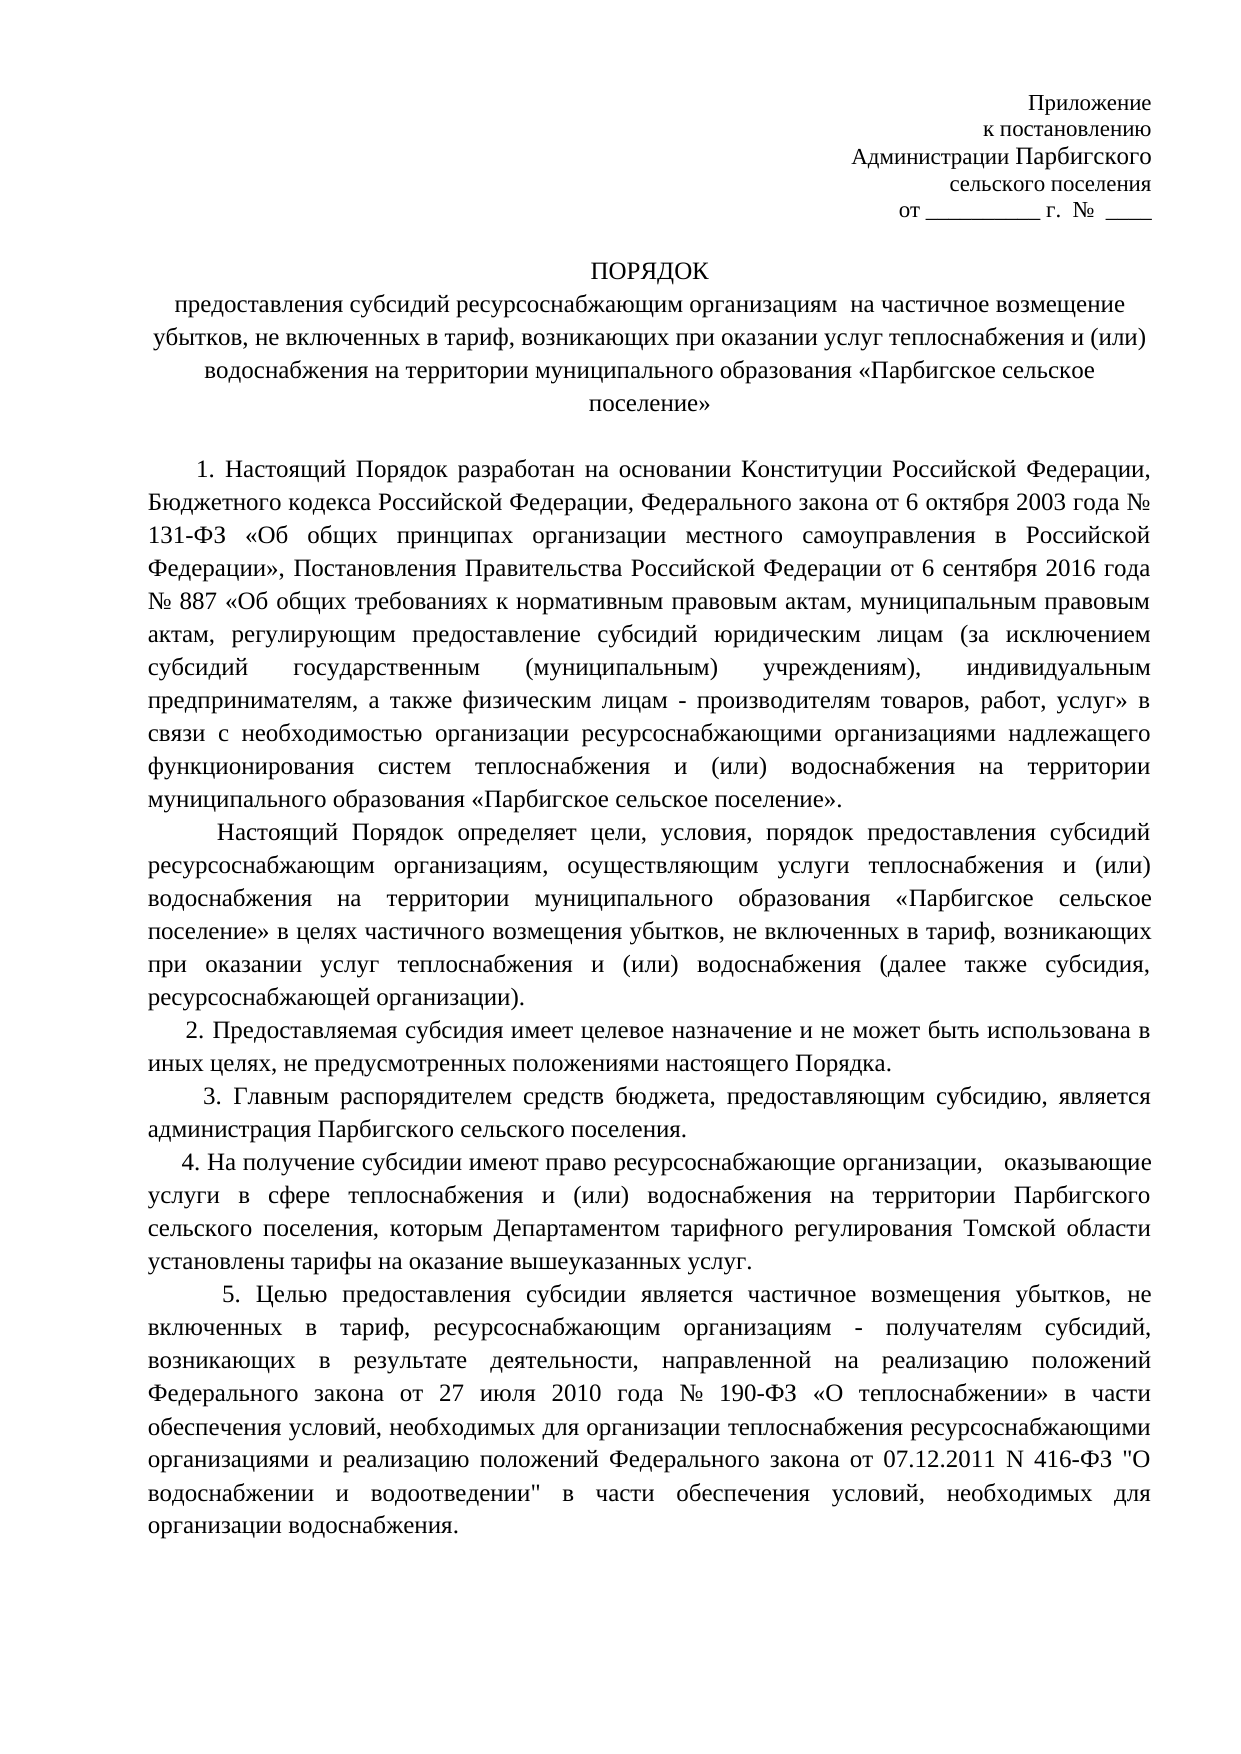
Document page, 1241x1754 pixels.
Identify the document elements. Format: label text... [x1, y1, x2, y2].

text 2. Предоставляемая субсидия имеет целевое назначение и не может быть использована в иных целях, не предусмотренных положениями настоящего Порядка. [148, 1015, 1152, 1077]
text 1. Настоящий Порядок разработан на основании Конституции Российской Федерации, Бюджетного кодекса Российской Федерации, Федерального закона от 6 октября 2003 года № 131-ФЗ «Об общих принципах организации местного самоуправления в Российской Федерации», Постановления Правительства Российской Федерации от 6 сентября 2016 года № 887 «Об общих требованиях к нормативным правовым актам, муниципальным правовым актам, регулирующим предоставление субсидий юридическим лицам (за исключением субсидий государственным (муниципальным) учреждениям), индивидуальным предпринимателям, а также физическим лицам - производителям товаров, работ, услуг» в связи с необходимостью организации ресурсоснабжающими организациями надлежащего функционирования систем теплоснабжения и (или) водоснабжения на территории муниципального образования «Парбигское сельское поселение». [148, 454, 1152, 813]
text 3. Главным распорядителем средств бюджета, предоставляющим субсидию, является администрация Парбигского сельского поселения. [148, 1081, 1152, 1143]
text ПОРЯДОК [148, 256, 1152, 284]
text Настоящий Порядок определяет цели, условия, порядок предоставления субсидий ресурсоснабжающим организациям, осуществляющим услуги теплоснабжения и (или) водоснабжения на территории муниципального образования «Парбигское сельское поселение» в целях частичного возмещения убытков, не включенных в тариф, возникающих при оказании услуг теплоснабжения и (или) водоснабжения (далее также субсидия, ресурсоснабжающей организации). [148, 817, 1152, 1011]
text от __________ г. № ____ [148, 196, 1152, 223]
text Администрации Парбигского сельского поселения [148, 141, 1152, 196]
text к постановлению [148, 115, 1152, 141]
text предоставления субсидий ресурсоснабжающим организациям на частичное возмещение убытков, не включенных в тариф, возникающих при оказании услуг теплоснабжения и (или) водоснабжения на территории муниципального образования «Парбигское сельское поселение» [148, 289, 1152, 417]
text 4. На получение субсидии имеют право ресурсоснабжающие организации, оказывающие услуги в сфере теплоснабжения и (или) водоснабжения на территории Парбигского сельского поселения, которым Департаментом тарифного регулирования Томской области установлены тарифы на оказание вышеуказанных услуг. [148, 1147, 1152, 1275]
text 5. Целью предоставления субсидии является частичное возмещения убытков, не включенных в тариф, ресурсоснабжающим организациям - получателям субсидий, возникающих в результате деятельности, направленной на реализацию положений Федерального закона от 27 июля 2010 года № 190-ФЗ «О теплоснабжении» в части обеспечения условий, необходимых для организации теплоснабжения ресурсоснабжающими организациями и реализацию положений Федерального закона от 07.12.2011 N 416-ФЗ "О водоснабжении и водоотведении" в части обеспечения условий, необходимых для организации водоснабжения. [148, 1279, 1152, 1539]
text Приложение [148, 89, 1152, 115]
